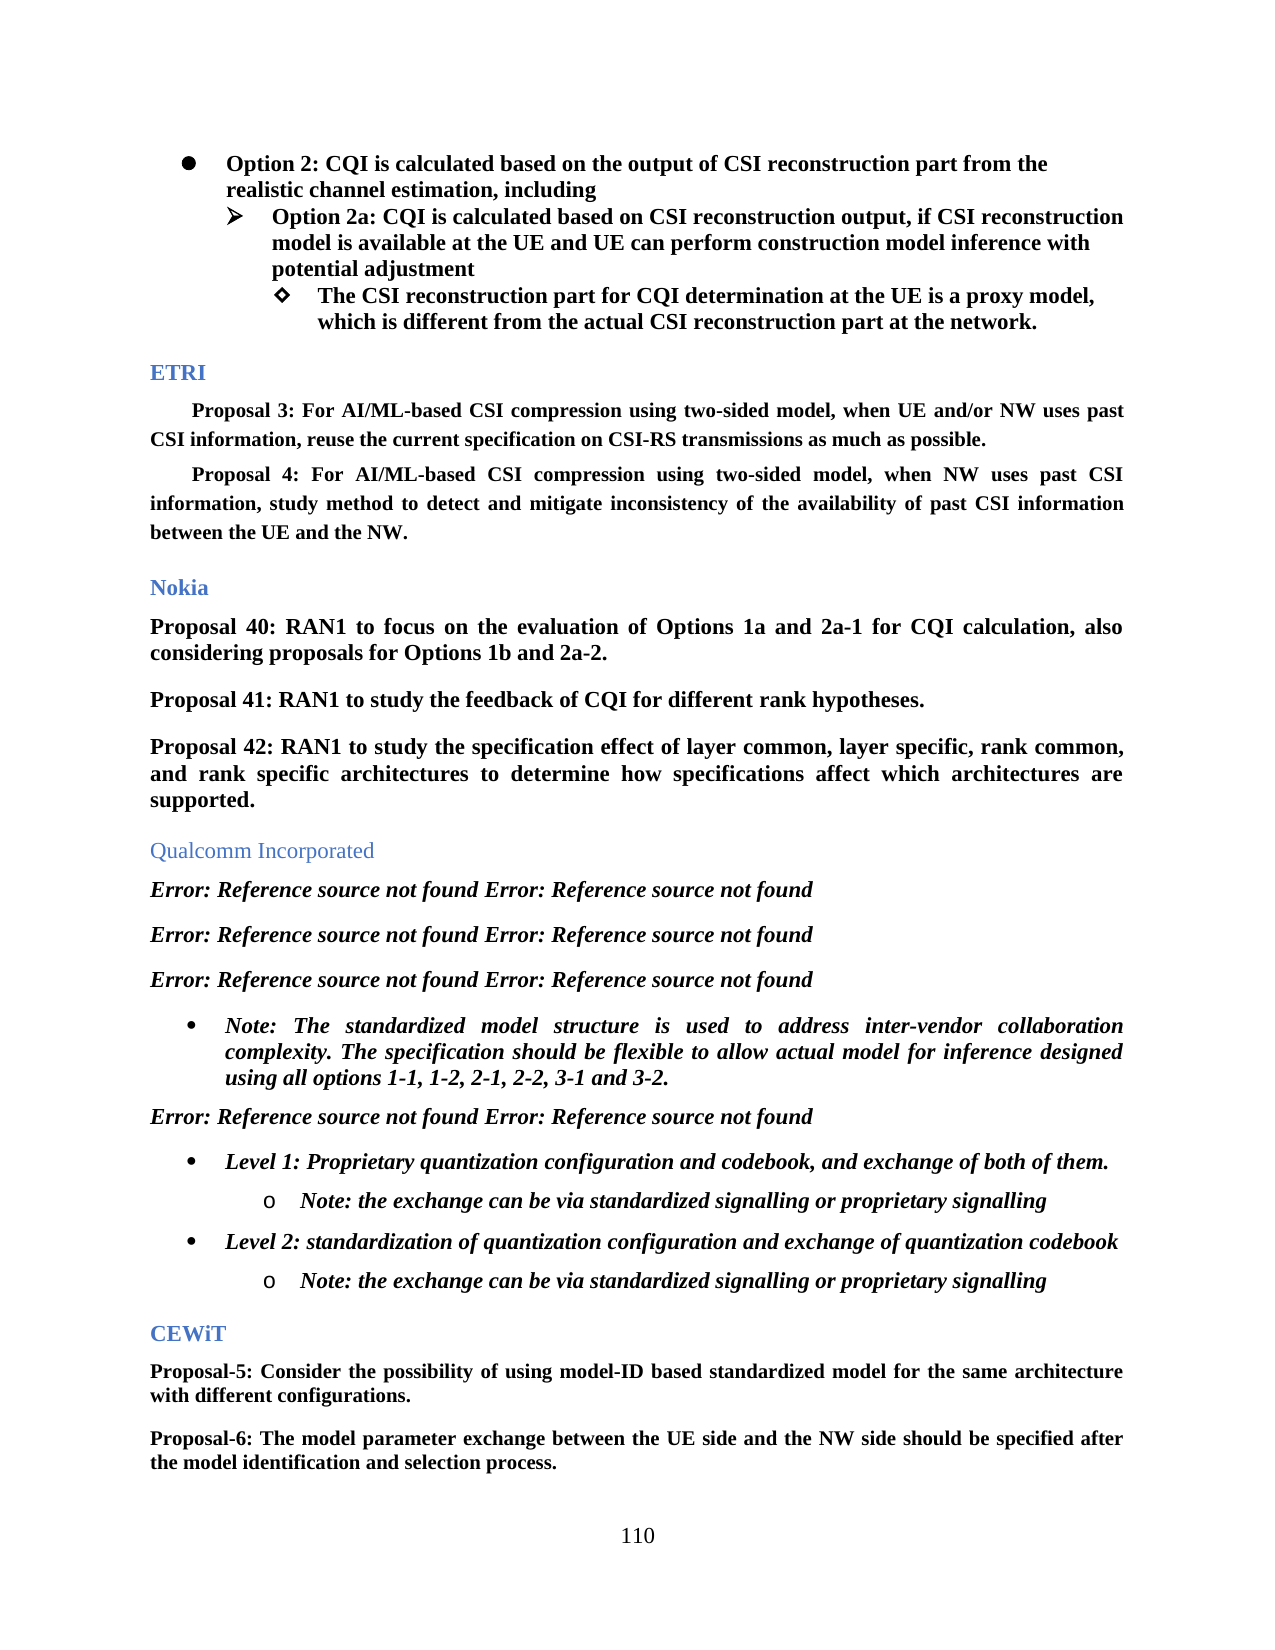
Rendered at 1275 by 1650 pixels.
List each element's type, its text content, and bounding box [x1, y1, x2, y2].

text Proposal-5: Consider the possibility of using model-ID based standardized model for the same architecture with different configurations. [150, 1359, 1125, 1407]
list Note: the exchange can be via standardized signalling or proprietary signalling [262, 1187, 1125, 1215]
text Proposal 4: For AI/ML-based CSI compression using two-sided model, when NW uses past CSI information, study method to detect and mitigate inconsistency of the availability of past CSI information between the UE and the NW. [150, 462, 1125, 544]
list Level 2: standardization of quantization configuration and exchange of quantization codebook [187, 1228, 1125, 1254]
text Proposal-6: The model parameter exchange between the UE side and the NW side should be specified after the model identification and selection process. [150, 1426, 1125, 1474]
list Note: The standardized model structure is used to address inter-vendor collaboration complexity. The specification should be flexible to allow actual model for inference designed using all options 1-1, 1-2, 2-1, 2-2, 3-1 and 3-2. [187, 1012, 1125, 1091]
list Option 2: CQI is calculated based on the output of CSI reconstruction part from the realistic channel estimation, including [180, 150, 1125, 203]
text Proposal 3: For AI/ML-based CSI compression using two-sided model, when UE and/or NW uses past CSI information, reuse the current specification on CSI-RS transmissions as much as possible. [150, 398, 1125, 451]
list The CSI reconstruction part for CQI determination at the UE is a proxy model, which is different from the actual CSI reconstruction part at the network. [272, 282, 1125, 334]
text CEWiT [150, 1320, 1125, 1346]
text Qualcomm Incorporated [150, 837, 1125, 864]
list Note: the exchange can be via standardized signalling or proprietary signalling [262, 1267, 1125, 1295]
list Option 2a: CQI is calculated based on CSI reconstruction output, if CSI reconstruction model is available at the UE and UE can perform construction model inference with potential adjustment [226, 203, 1125, 282]
list Level 1: Proprietary quantization configuration and codebook, and exchange of both of them. [187, 1148, 1125, 1175]
text ETRI [150, 359, 1125, 386]
text Nokia [150, 574, 1125, 600]
